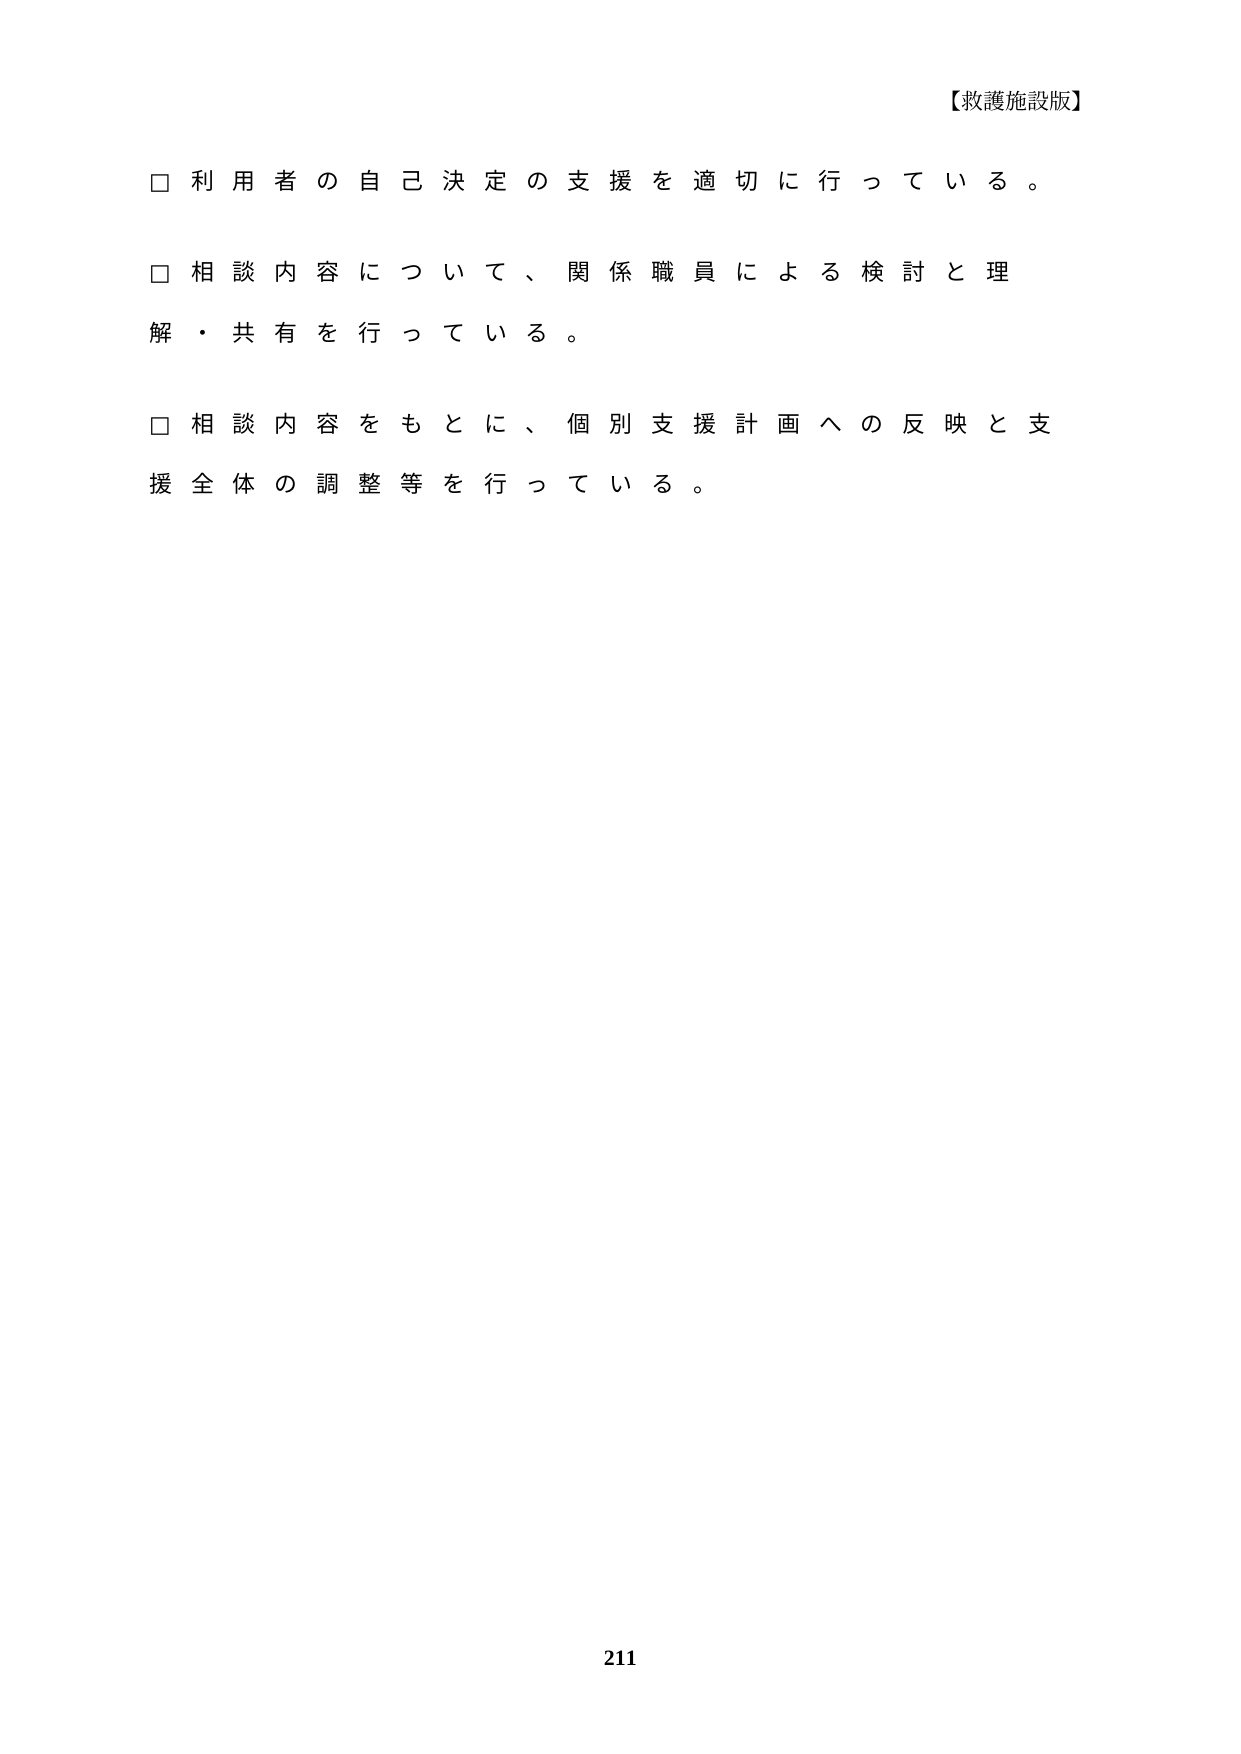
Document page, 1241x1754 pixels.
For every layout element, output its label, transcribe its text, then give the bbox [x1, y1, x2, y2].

text □利用者の自己決定の支援を適切に行っている。 [149, 149, 1091, 210]
text □相談内容について、関係職員による検討と理解・共有を行っている。 [149, 240, 1091, 362]
text □相談内容をもとに、個別支援計画への反映と支援全体の調整等を行っている。 [149, 392, 1091, 513]
